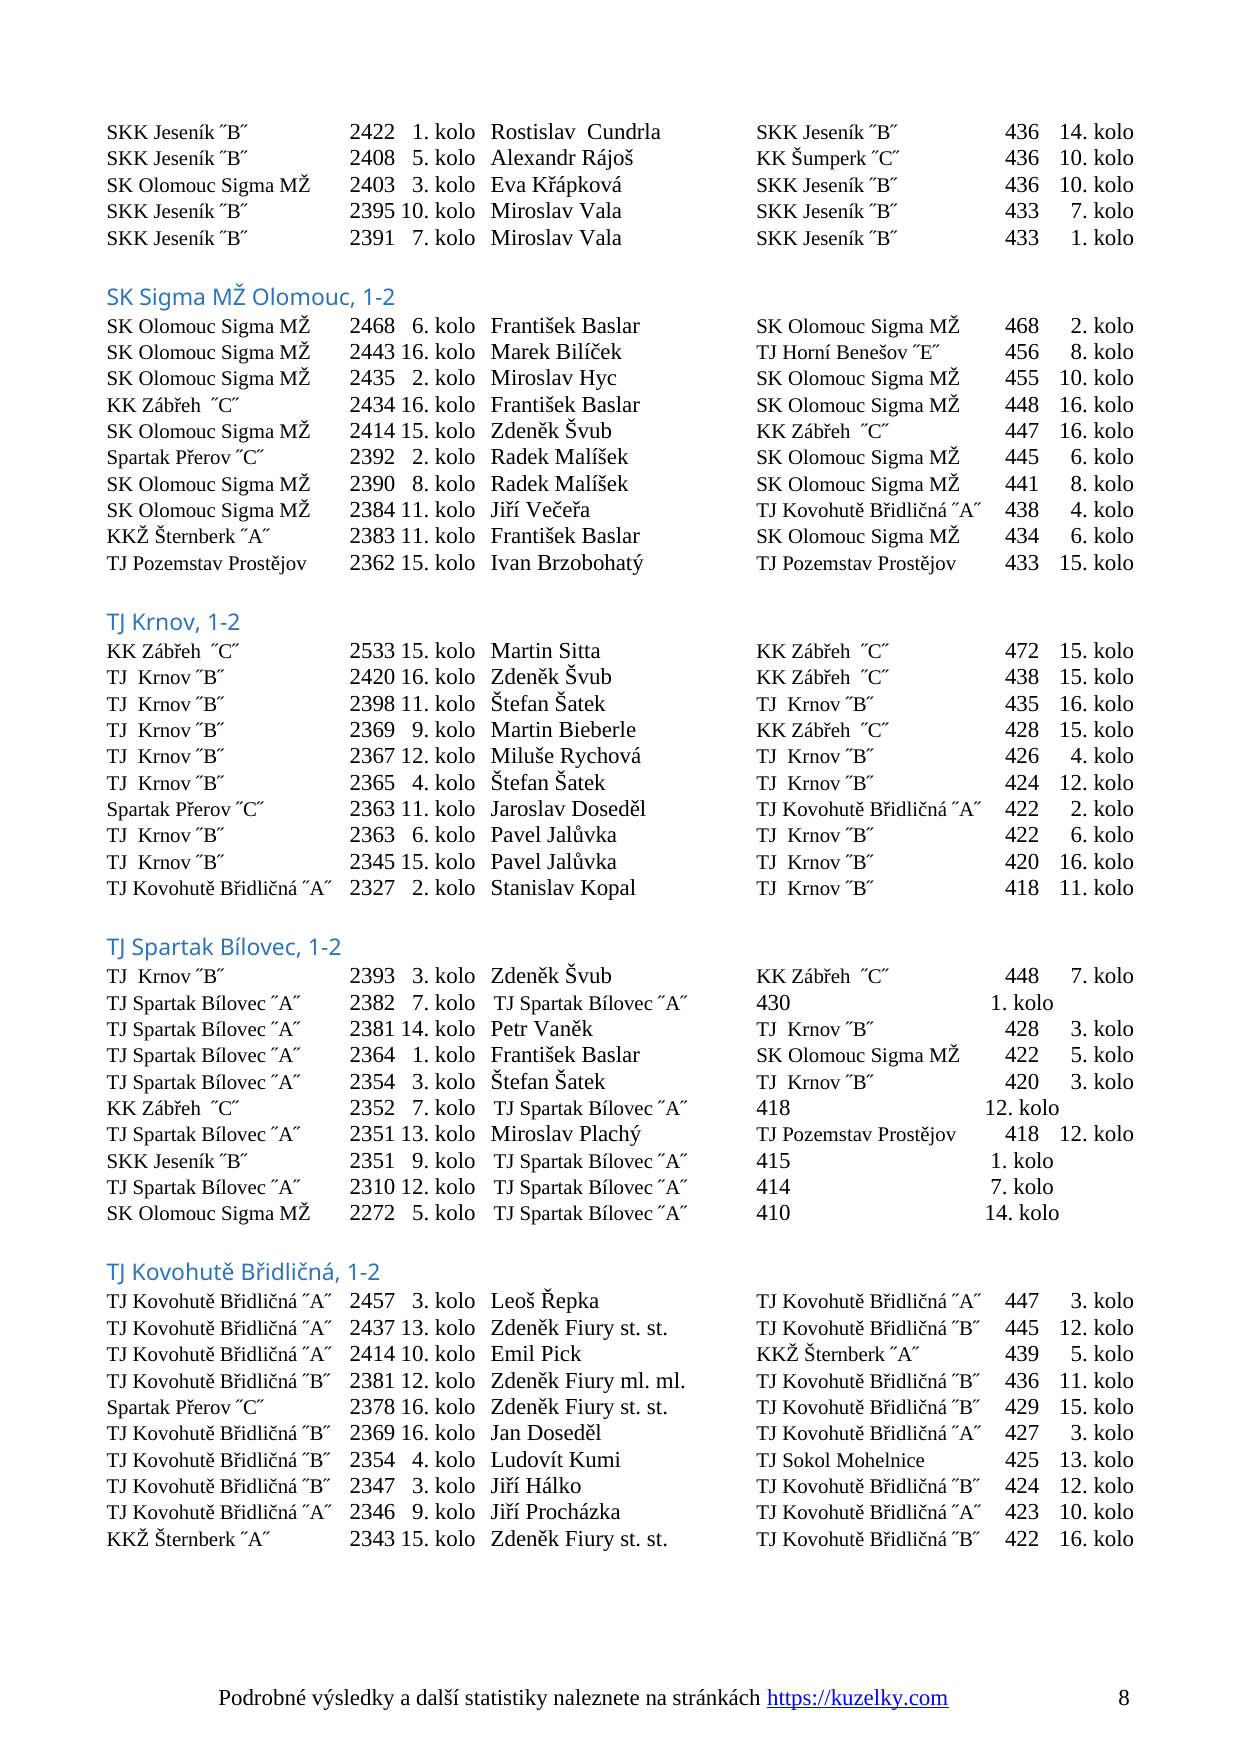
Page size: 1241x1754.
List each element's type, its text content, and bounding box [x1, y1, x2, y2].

text SK Olomouc Sigma MŽ 2435 2. kolo Miroslav Hyc SK Olomouc Sigma MŽ 455 10. kolo [106, 364, 1134, 391]
subtitle TJ Krnov, 1-2 [106, 606, 1134, 637]
text TJ Krnov ˝B˝ 2363 6. kolo Pavel Jalůvka TJ Krnov ˝B˝ 422 6. kolo [106, 821, 1134, 848]
text TJ Spartak Bílovec ˝A˝ 2364 1. kolo František Baslar SK Olomouc Sigma MŽ 422 5. kolo [106, 1041, 1134, 1068]
text TJ Kovohutě Břidličná ˝B˝ 2381 12. kolo Zdeněk Fiury ml. ml. TJ Kovohutě Břidličná ˝B˝ 436 11. kolo [106, 1367, 1134, 1393]
text TJ Kovohutě Břidličná ˝A˝ 2327 2. kolo Stanislav Kopal TJ Krnov ˝B˝ 418 11. kolo [106, 874, 1134, 901]
text TJ Kovohutě Břidličná ˝B˝ 2369 16. kolo Jan Doseděl TJ Kovohutě Břidličná ˝A˝ 427 3. kolo [106, 1419, 1134, 1446]
text SKK Jeseník ˝B˝ 2391 7. kolo Miroslav Vala SKK Jeseník ˝B˝ 433 1. kolo [106, 223, 1134, 250]
text TJ Spartak Bílovec ˝A˝ 2381 14. kolo Petr Vaněk TJ Krnov ˝B˝ 428 3. kolo [106, 1015, 1134, 1041]
text TJ Krnov ˝B˝ 2393 3. kolo Zdeněk Švub KK Zábřeh ˝C˝ 448 7. kolo [106, 962, 1134, 989]
subtitle TJ Spartak Bílovec, 1-2 [106, 931, 1134, 962]
text SK Olomouc Sigma MŽ 2384 11. kolo Jiří Večeřa TJ Kovohutě Břidličná ˝A˝ 438 4. kolo [106, 496, 1134, 522]
text SKK Jeseník ˝B˝ 2422 1. kolo Rostislav Cundrla SKK Jeseník ˝B˝ 436 14. kolo [106, 118, 1134, 144]
text SKK Jeseník ˝B˝ 2408 5. kolo Alexandr Rájoš KK Šumperk ˝C˝ 436 10. kolo [106, 144, 1134, 171]
text TJ Kovohutě Břidličná ˝A˝ 2437 13. kolo Zdeněk Fiury st. st. TJ Kovohutě Břidličná ˝B˝ 445 12. kolo [106, 1314, 1134, 1340]
subtitle TJ Kovohutě Břidličná, 1-2 [106, 1256, 1134, 1288]
text KK Zábřeh ˝C˝ 2533 15. kolo Martin Sitta KK Zábřeh ˝C˝ 472 15. kolo [106, 637, 1134, 663]
text TJ Spartak Bílovec ˝A˝ 2382 7. kolo TJ Spartak Bílovec ˝A˝ 430 1. kolo [106, 989, 1134, 1015]
text TJ Kovohutě Břidličná ˝A˝ 2346 9. kolo Jiří Procházka TJ Kovohutě Břidličná ˝A˝ 423 10. kolo [106, 1498, 1134, 1525]
text KKŽ Šternberk ˝A˝ 2343 15. kolo Zdeněk Fiury st. st. TJ Kovohutě Břidličná ˝B˝ 422 16. kolo [106, 1525, 1134, 1551]
text TJ Spartak Bílovec ˝A˝ 2354 3. kolo Štefan Šatek TJ Krnov ˝B˝ 420 3. kolo [106, 1068, 1134, 1094]
text TJ Kovohutě Břidličná ˝B˝ 2354 4. kolo Ludovít Kumi TJ Sokol Mohelnice 425 13. kolo [106, 1446, 1134, 1472]
text SK Olomouc Sigma MŽ 2403 3. kolo Eva Křápková SKK Jeseník ˝B˝ 436 10. kolo [106, 171, 1134, 197]
text TJ Krnov ˝B˝ 2367 12. kolo Miluše Rychová TJ Krnov ˝B˝ 426 4. kolo [106, 742, 1134, 769]
text TJ Krnov ˝B˝ 2398 11. kolo Štefan Šatek TJ Krnov ˝B˝ 435 16. kolo [106, 690, 1134, 716]
text SK Olomouc Sigma MŽ 2414 15. kolo Zdeněk Švub KK Zábřeh ˝C˝ 447 16. kolo [106, 417, 1134, 443]
text SK Olomouc Sigma MŽ 2390 8. kolo Radek Malíšek SK Olomouc Sigma MŽ 441 8. kolo [106, 470, 1134, 496]
text SK Olomouc Sigma MŽ 2468 6. kolo František Baslar SK Olomouc Sigma MŽ 468 2. kolo [106, 312, 1134, 338]
subtitle SK Sigma MŽ Olomouc, 1-2 [106, 280, 1134, 312]
text Spartak Přerov ˝C˝ 2392 2. kolo Radek Malíšek SK Olomouc Sigma MŽ 445 6. kolo [106, 443, 1134, 470]
text TJ Kovohutě Břidličná ˝A˝ 2414 10. kolo Emil Pick KKŽ Šternberk ˝A˝ 439 5. kolo [106, 1340, 1134, 1367]
text SK Olomouc Sigma MŽ 2443 16. kolo Marek Bilíček TJ Horní Benešov ˝E˝ 456 8. kolo [106, 338, 1134, 364]
text SKK Jeseník ˝B˝ 2395 10. kolo Miroslav Vala SKK Jeseník ˝B˝ 433 7. kolo [106, 197, 1134, 223]
text TJ Pozemstav Prostějov 2362 15. kolo Ivan Brzobohatý TJ Pozemstav Prostějov 433 15. kolo [106, 549, 1134, 575]
text KK Zábřeh ˝C˝ 2352 7. kolo TJ Spartak Bílovec ˝A˝ 418 12. kolo [106, 1094, 1134, 1120]
text Spartak Přerov ˝C˝ 2378 16. kolo Zdeněk Fiury st. st. TJ Kovohutě Břidličná ˝B˝ 429 15. kolo [106, 1393, 1134, 1419]
text KKŽ Šternberk ˝A˝ 2383 11. kolo František Baslar SK Olomouc Sigma MŽ 434 6. kolo [106, 522, 1134, 549]
text TJ Spartak Bílovec ˝A˝ 2351 13. kolo Miroslav Plachý TJ Pozemstav Prostějov 418 12. kolo [106, 1120, 1134, 1147]
text KK Zábřeh ˝C˝ 2434 16. kolo František Baslar SK Olomouc Sigma MŽ 448 16. kolo [106, 391, 1134, 417]
text TJ Krnov ˝B˝ 2345 15. kolo Pavel Jalůvka TJ Krnov ˝B˝ 420 16. kolo [106, 848, 1134, 874]
text TJ Krnov ˝B˝ 2365 4. kolo Štefan Šatek TJ Krnov ˝B˝ 424 12. kolo [106, 769, 1134, 795]
text TJ Spartak Bílovec ˝A˝ 2310 12. kolo TJ Spartak Bílovec ˝A˝ 414 7. kolo [106, 1173, 1134, 1199]
text SK Olomouc Sigma MŽ 2272 5. kolo TJ Spartak Bílovec ˝A˝ 410 14. kolo [106, 1199, 1134, 1226]
text TJ Krnov ˝B˝ 2369 9. kolo Martin Bieberle KK Zábřeh ˝C˝ 428 15. kolo [106, 716, 1134, 742]
text TJ Kovohutě Břidličná ˝A˝ 2457 3. kolo Leoš Řepka TJ Kovohutě Břidličná ˝A˝ 447 3. kolo [106, 1288, 1134, 1314]
text TJ Kovohutě Břidličná ˝B˝ 2347 3. kolo Jiří Hálko TJ Kovohutě Břidličná ˝B˝ 424 12. kolo [106, 1472, 1134, 1498]
text SKK Jeseník ˝B˝ 2351 9. kolo TJ Spartak Bílovec ˝A˝ 415 1. kolo [106, 1147, 1134, 1173]
text Spartak Přerov ˝C˝ 2363 11. kolo Jaroslav Doseděl TJ Kovohutě Břidličná ˝A˝ 422 2. kolo [106, 795, 1134, 821]
text TJ Krnov ˝B˝ 2420 16. kolo Zdeněk Švub KK Zábřeh ˝C˝ 438 15. kolo [106, 663, 1134, 690]
